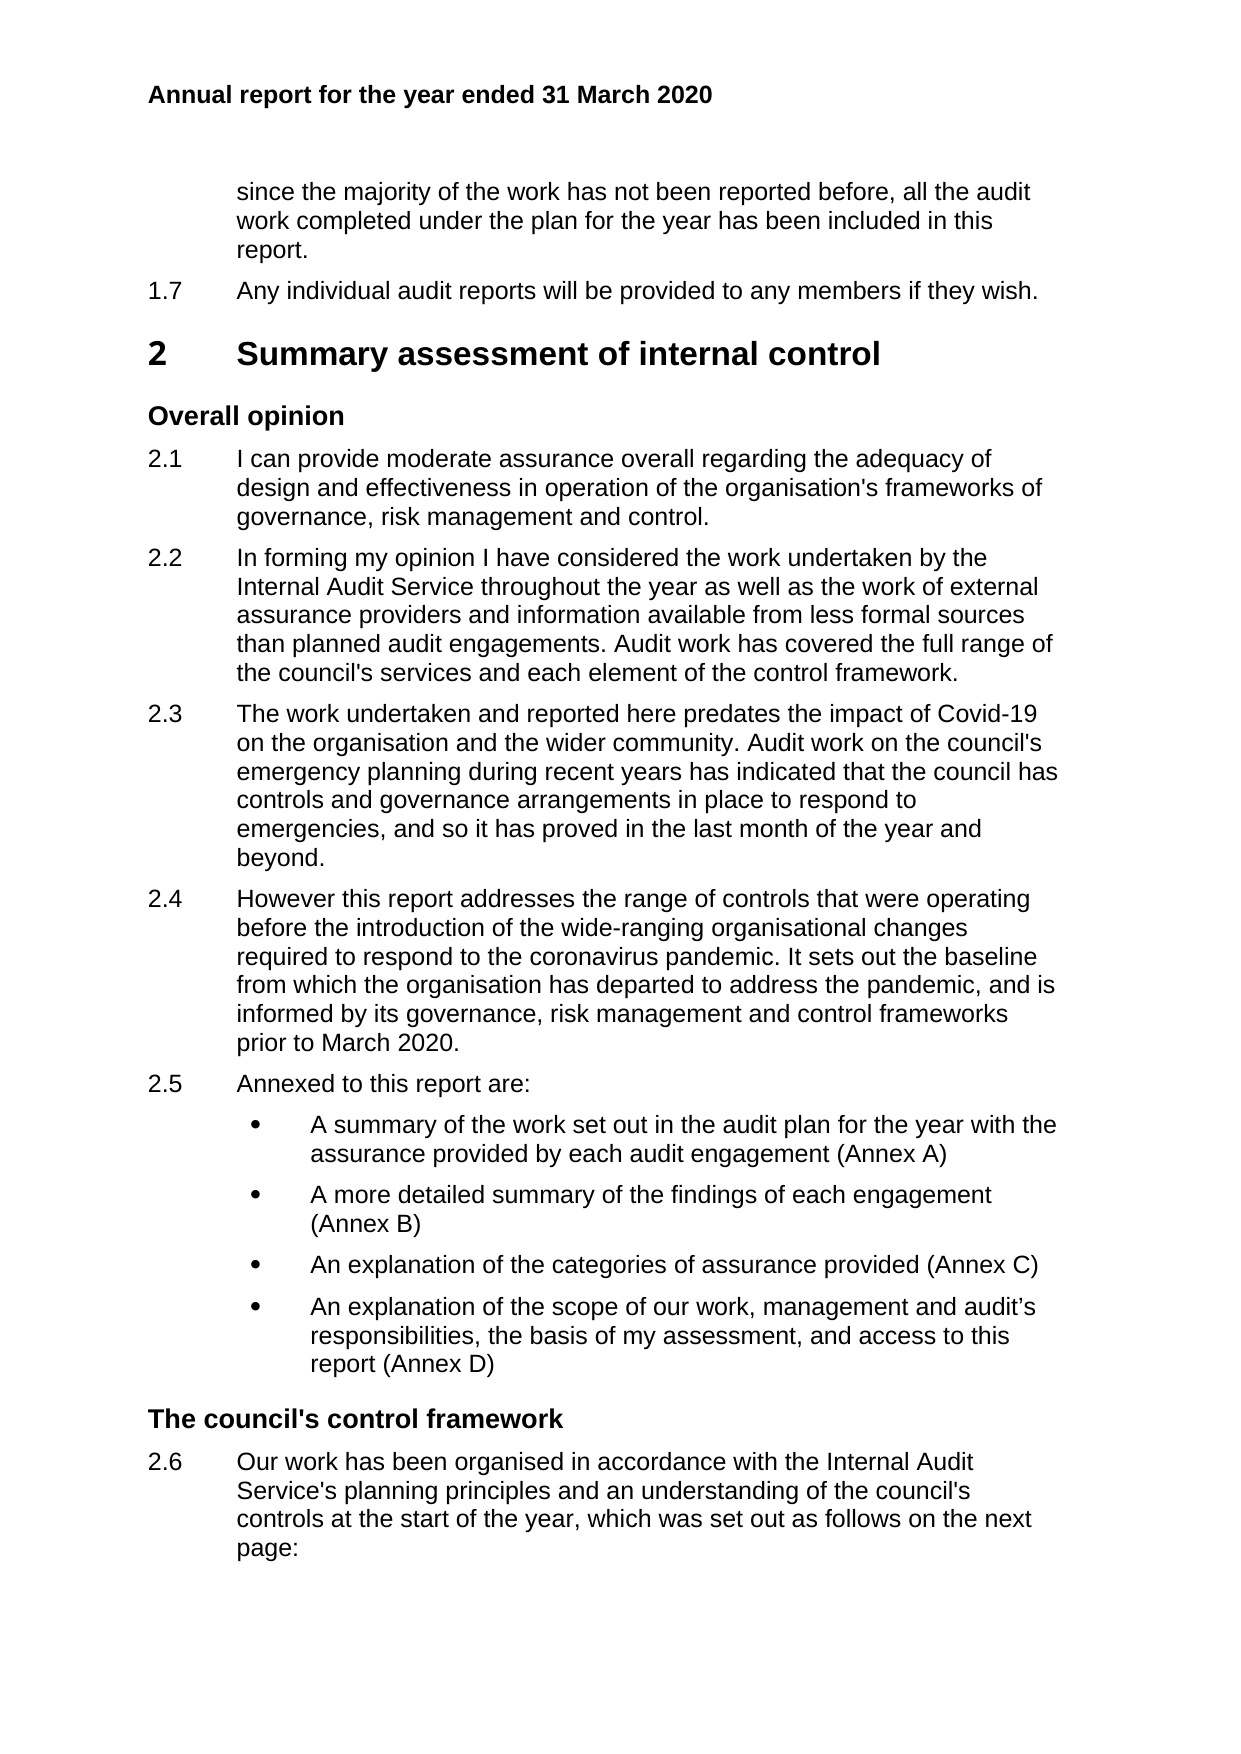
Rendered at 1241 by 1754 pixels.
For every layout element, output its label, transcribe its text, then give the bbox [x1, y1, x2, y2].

list However this report addresses the range of controls that were operating before the introduction of the wide-ranging organisational changes required to respond to the coronavirus pandemic. It sets out the baseline from which the organisation has departed to address the pandemic, and is informed by its governance, risk management and control frameworks prior to March 2020. [148, 884, 1063, 1056]
list Our work has been organised in accordance with the Internal Audit Service's planning principles and an understanding of the council's controls at the start of the year, which was set out as follows on the next page: [148, 1447, 1063, 1562]
list Annexed to this report are: [148, 1069, 1063, 1098]
text A summary of the work set out in the audit plan for the year with the assurance provided by each audit engagement (Annex A) [251, 1110, 1063, 1168]
list In forming my opinion I have considered the work undertaken by the Internal Audit Service throughout the year as well as the work of external assurance providers and information available from less formal sources than planned audit engagements. Audit work has covered the full range of the council's services and each element of the control framework. [148, 543, 1063, 686]
subtitle The council's control framework [148, 1403, 1063, 1434]
subtitle Overall opinion [148, 400, 1063, 431]
text An explanation of the categories of assurance provided (Annex C) [251, 1250, 1063, 1279]
text A more detailed summary of the findings of each engagement (Annex B) [251, 1180, 1063, 1238]
text An explanation of the scope of our work, management and audit’s responsibilities, the basis of my assessment, and access to this report (Annex D) [251, 1292, 1063, 1378]
list I can provide moderate assurance overall regarding the adequacy of design and effectiveness in operation of the organisation's frameworks of governance, risk management and control. [148, 444, 1063, 530]
list Any individual audit reports will be provided to any members if they wish. [148, 276, 1063, 305]
list The work undertaken and reported here predates the impact of Covid-19 on the organisation and the wider community. Audit work on the council's emergency planning during recent years has indicated that the council has controls and governance arrangements in place to respond to emergencies, and so it has proved in the last month of the year and beyond. [148, 699, 1063, 871]
subtitle Summary assessment of internal control [148, 330, 1063, 375]
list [148, 177, 1063, 263]
